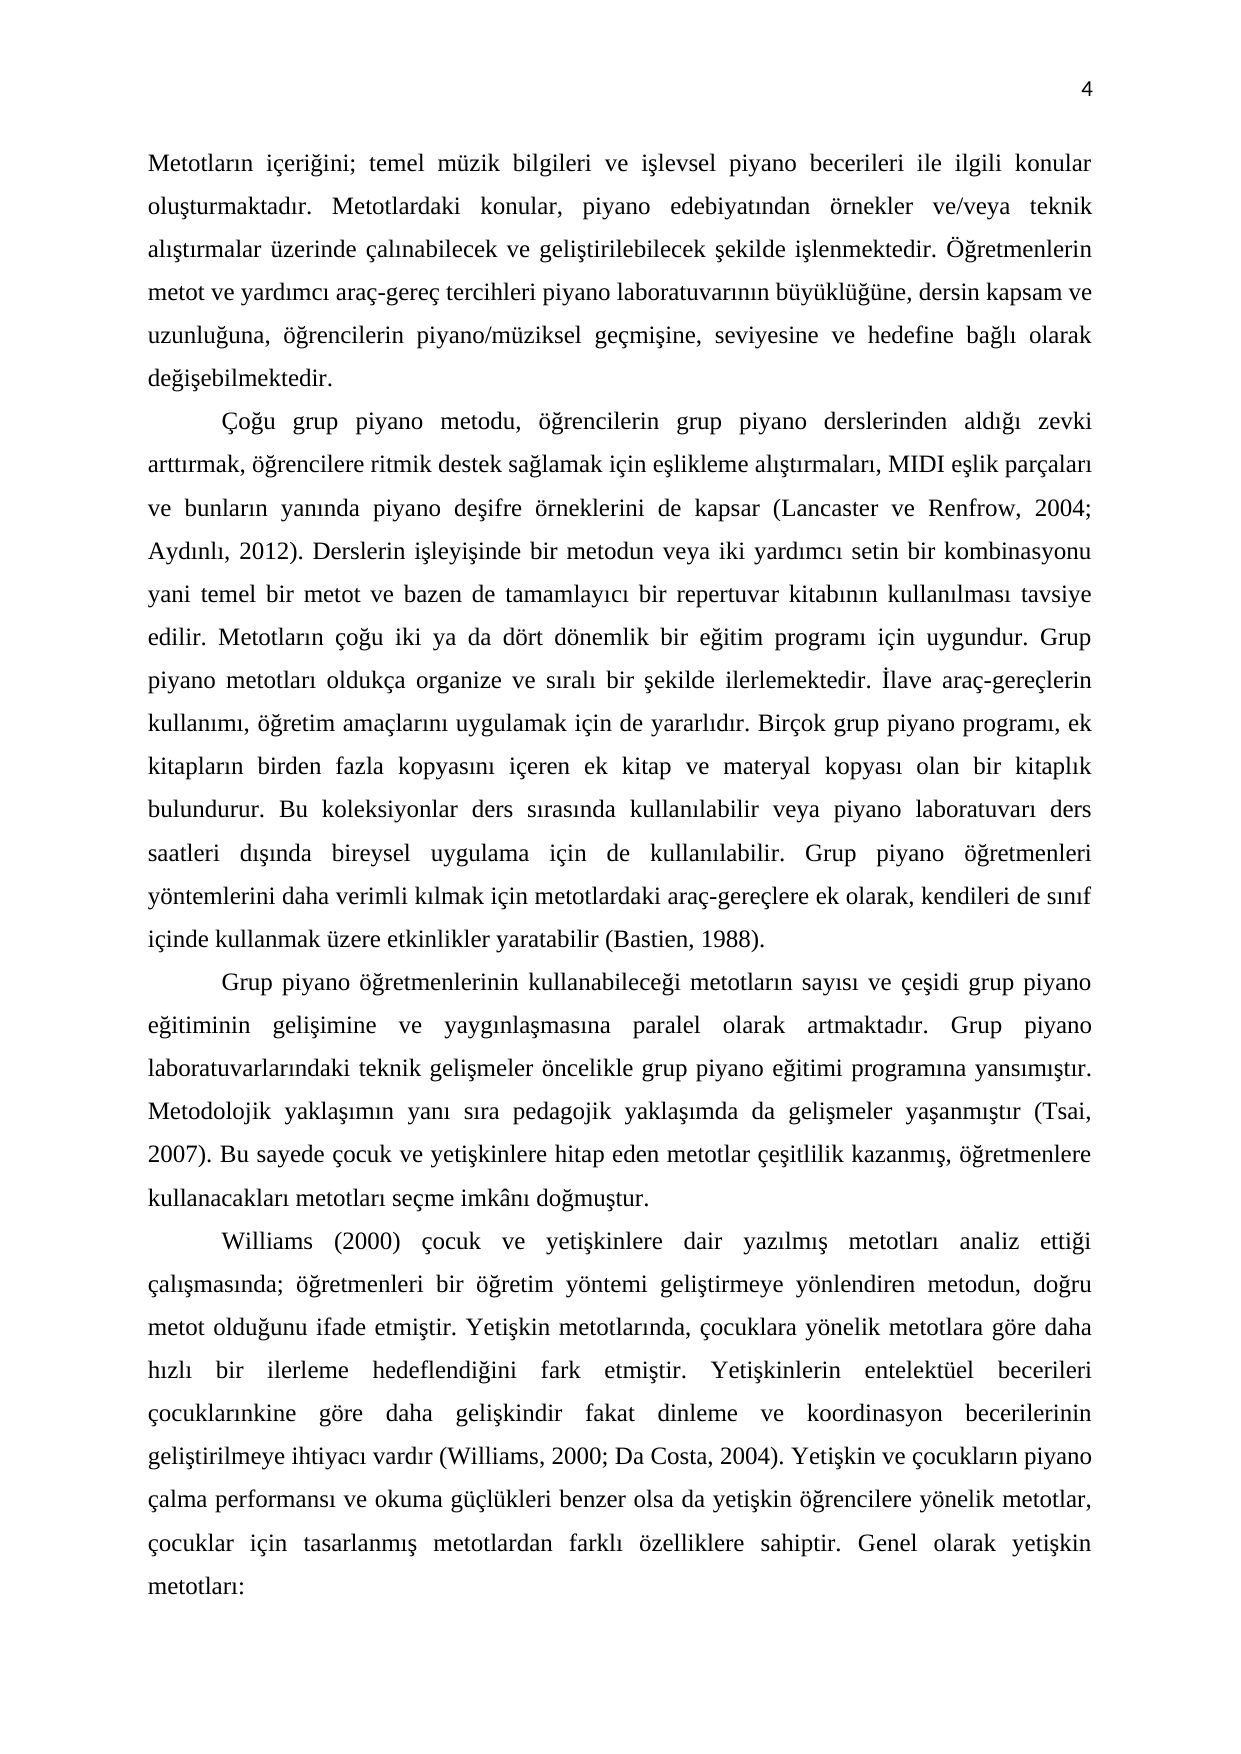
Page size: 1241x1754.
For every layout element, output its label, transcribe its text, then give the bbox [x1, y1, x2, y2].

text Çoğu grup piyano metodu, öğrencilerin grup piyano derslerinden aldığı zevki arttırmak, öğrencilere ritmik destek sağlamak için eşlikleme alıştırmaları, MIDI eşlik parçaları ve bunların yanında piyano deşifre örneklerini de kapsar (Lancaster ve Renfrow, 2004; Aydınlı, 2012). Derslerin işleyişinde bir metodun veya iki yardımcı setin bir kombinasyonu yani temel bir metot ve bazen de tamamlayıcı bir repertuvar kitabının kullanılması tavsiye edilir. Metotların çoğu iki ya da dört dönemlik bir eğitim programı için uygundur. Grup piyano metotları oldukça organize ve sıralı bir şekilde ilerlemektedir. İlave araç-gereçlerin kullanımı, öğretim amaçlarını uygulamak için de yararlıdır. Birçok grup piyano programı, ek kitapların birden fazla kopyasını içeren ek kitap ve materyal kopyası olan bir kitaplık bulundurur. Bu koleksiyonlar ders sırasında kullanılabilir veya piyano laboratuvarı ders saatleri dışında bireysel uygulama için de kullanılabilir. Grup piyano öğretmenleri yöntemlerini daha verimli kılmak için metotlardaki araç-gereçlere ek olarak, kendileri de sınıf içinde kullanmak üzere etkinlikler yaratabilir (Bastien, 1988). [148, 406, 1093, 953]
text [148, 148, 1093, 392]
text Grup piyano öğretmenlerinin kullanabileceği metotların sayısı ve çeşidi grup piyano eğitiminin gelişimine ve yaygınlaşmasına paralel olarak artmaktadır. Grup piyano laboratuvarlarındaki teknik gelişmeler öncelikle grup piyano eğitimi programına yansımıştır. Metodolojik yaklaşımın yanı sıra pedagojik yaklaşımda da gelişmeler yaşanmıştır (Tsai, 2007). Bu sayede çocuk ve yetişkinlere hitap eden metotlar çeşitlilik kazanmış, öğretmenlere kullanacakları metotları seçme imkânı doğmuştur. [148, 967, 1093, 1211]
text Williams (2000) çocuk ve yetişkinlere dair yazılmış metotları analiz ettiği çalışmasında; öğretmenleri bir öğretim yöntemi geliştirmeye yönlendiren metodun, doğru metot olduğunu ifade etmiştir. Yetişkin metotlarında, çocuklara yönelik metotlara göre daha hızlı bir ilerleme hedeflendiğini fark etmiştir. Yetişkinlerin entelektüel becerileri çocuklarınkine göre daha gelişkindir fakat dinleme ve koordinasyon becerilerinin geliştirilmeye ihtiyacı vardır (Williams, 2000; Da Costa, 2004). Yetişkin ve çocukların piyano çalma performansı ve okuma güçlükleri benzer olsa da yetişkin öğrencilere yönelik metotlar, çocuklar için tasarlanmış metotlardan farklı özelliklere sahiptir. Genel olarak yetişkin metotları: [148, 1226, 1093, 1599]
